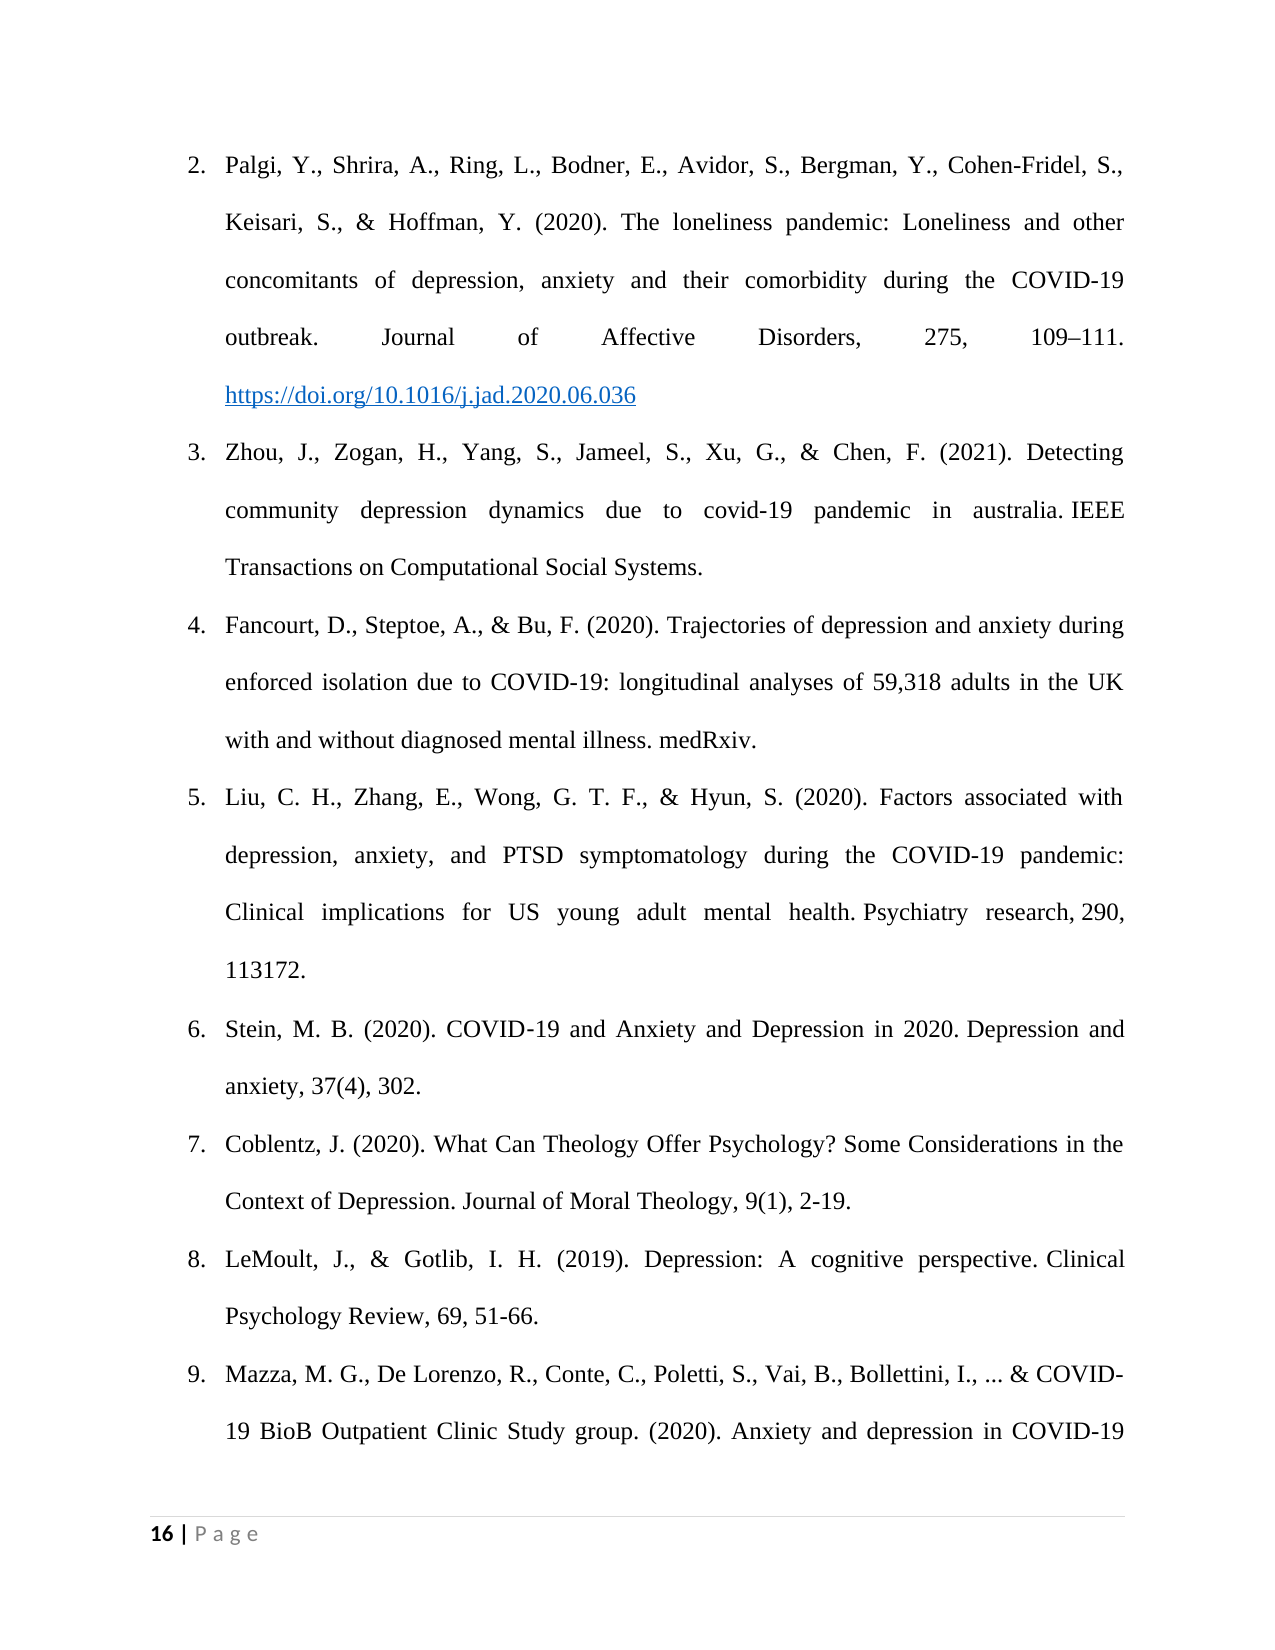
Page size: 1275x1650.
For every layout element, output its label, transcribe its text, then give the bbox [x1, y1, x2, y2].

list Stein, M. B. (2020). COVID‐19 and Anxiety and Depression in 2020. Depression and anxiety, 37(4), 302. [187, 1012, 1125, 1100]
list Zhou, J., Zogan, H., Yang, S., Jameel, S., Xu, G., & Chen, F. (2021). Detecting community depression dynamics due to covid-19 pandemic in australia. IEEE Transactions on Computational Social Systems. [187, 437, 1125, 581]
list Liu, C. H., Zhang, E., Wong, G. T. F., & Hyun, S. (2020). Factors associated with depression, anxiety, and PTSD symptomatology during the COVID-19 pandemic: Clinical implications for US young adult mental health. Psychiatry research, 290, 113172. [187, 782, 1125, 984]
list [187, 1359, 1125, 1445]
list Coblentz, J. (2020). What Can Theology Offer Psychology? Some Considerations in the Context of Depression. Journal of Moral Theology, 9(1), 2-19. [187, 1129, 1125, 1215]
list Fancourt, D., Steptoe, A., & Bu, F. (2020). Trajectories of depression and anxiety during enforced isolation due to COVID-19: longitudinal analyses of 59,318 adults in the UK with and without diagnosed mental illness. medRxiv. [187, 610, 1125, 754]
list LeMoult, J., & Gotlib, I. H. (2019). Depression: A cognitive perspective. Clinical Psychology Review, 69, 51-66. [187, 1244, 1125, 1330]
list Palgi, Y., Shrira, A., Ring, L., Bodner, E., Avidor, S., Bergman, Y., Cohen-Fridel, S., Keisari, S., & Hoffman, Y. (2020). The loneliness pandemic: Loneliness and other concomitants of depression, anxiety and their comorbidity during the COVID-19 outbreak. Journal of Affective Disorders, 275, 109–111. https://doi.org/10.1016/j.jad.2020.06.036 [187, 150, 1125, 409]
